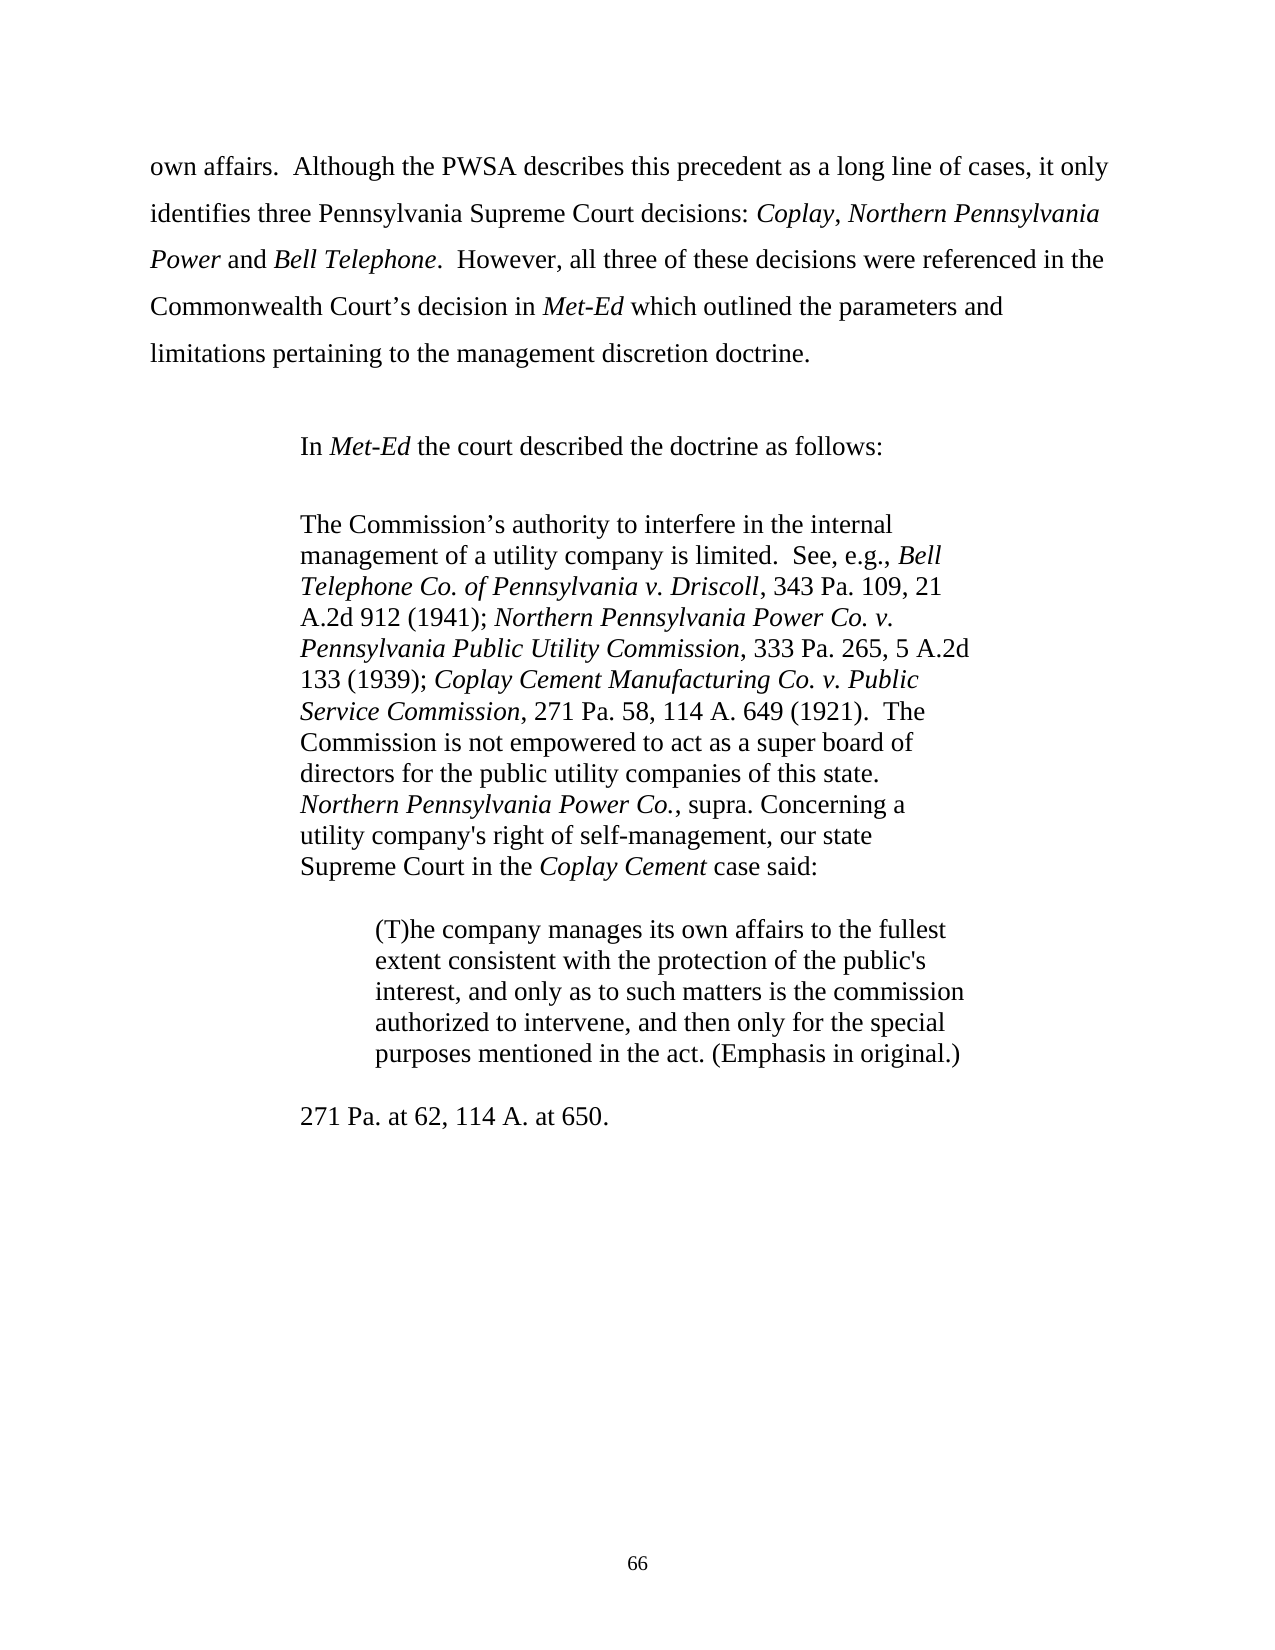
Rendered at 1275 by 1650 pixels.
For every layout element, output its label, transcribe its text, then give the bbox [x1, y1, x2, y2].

text In Met-Ed the court described the doctrine as follows: [150, 430, 1125, 461]
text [150, 150, 1125, 368]
text The Commission’s authority to interfere in the internal management of a utility company is limited. See, e.g., Bell Telephone Co. of Pennsylvania v. Driscoll, 343 Pa. 109, 21 A.2d 912 (1941); Northern Pennsylvania Power Co. v. Pennsylvania Public Utility Commission, 333 Pa. 265, 5 A.2d 133 (1939); Coplay Cement Manufacturing Co. v. Public Service Commission, 271 Pa. 58, 114 A. 649 (1921). The Commission is not empowered to act as a super board of directors for the public utility companies of this state. Northern Pennsylvania Power Co., supra. Concerning a utility company's right of self-management, our state Supreme Court in the Coplay Cement case said: [300, 508, 975, 882]
text (T)he company manages its own affairs to the fullest extent consistent with the protection of the public's interest, and only as to such matters is the commission authorized to intervene, and then only for the special purposes mentioned in the act. (Emphasis in original.) [375, 913, 975, 1068]
text 271 Pa. at 62, 114 A. at 650. [300, 1099, 975, 1131]
